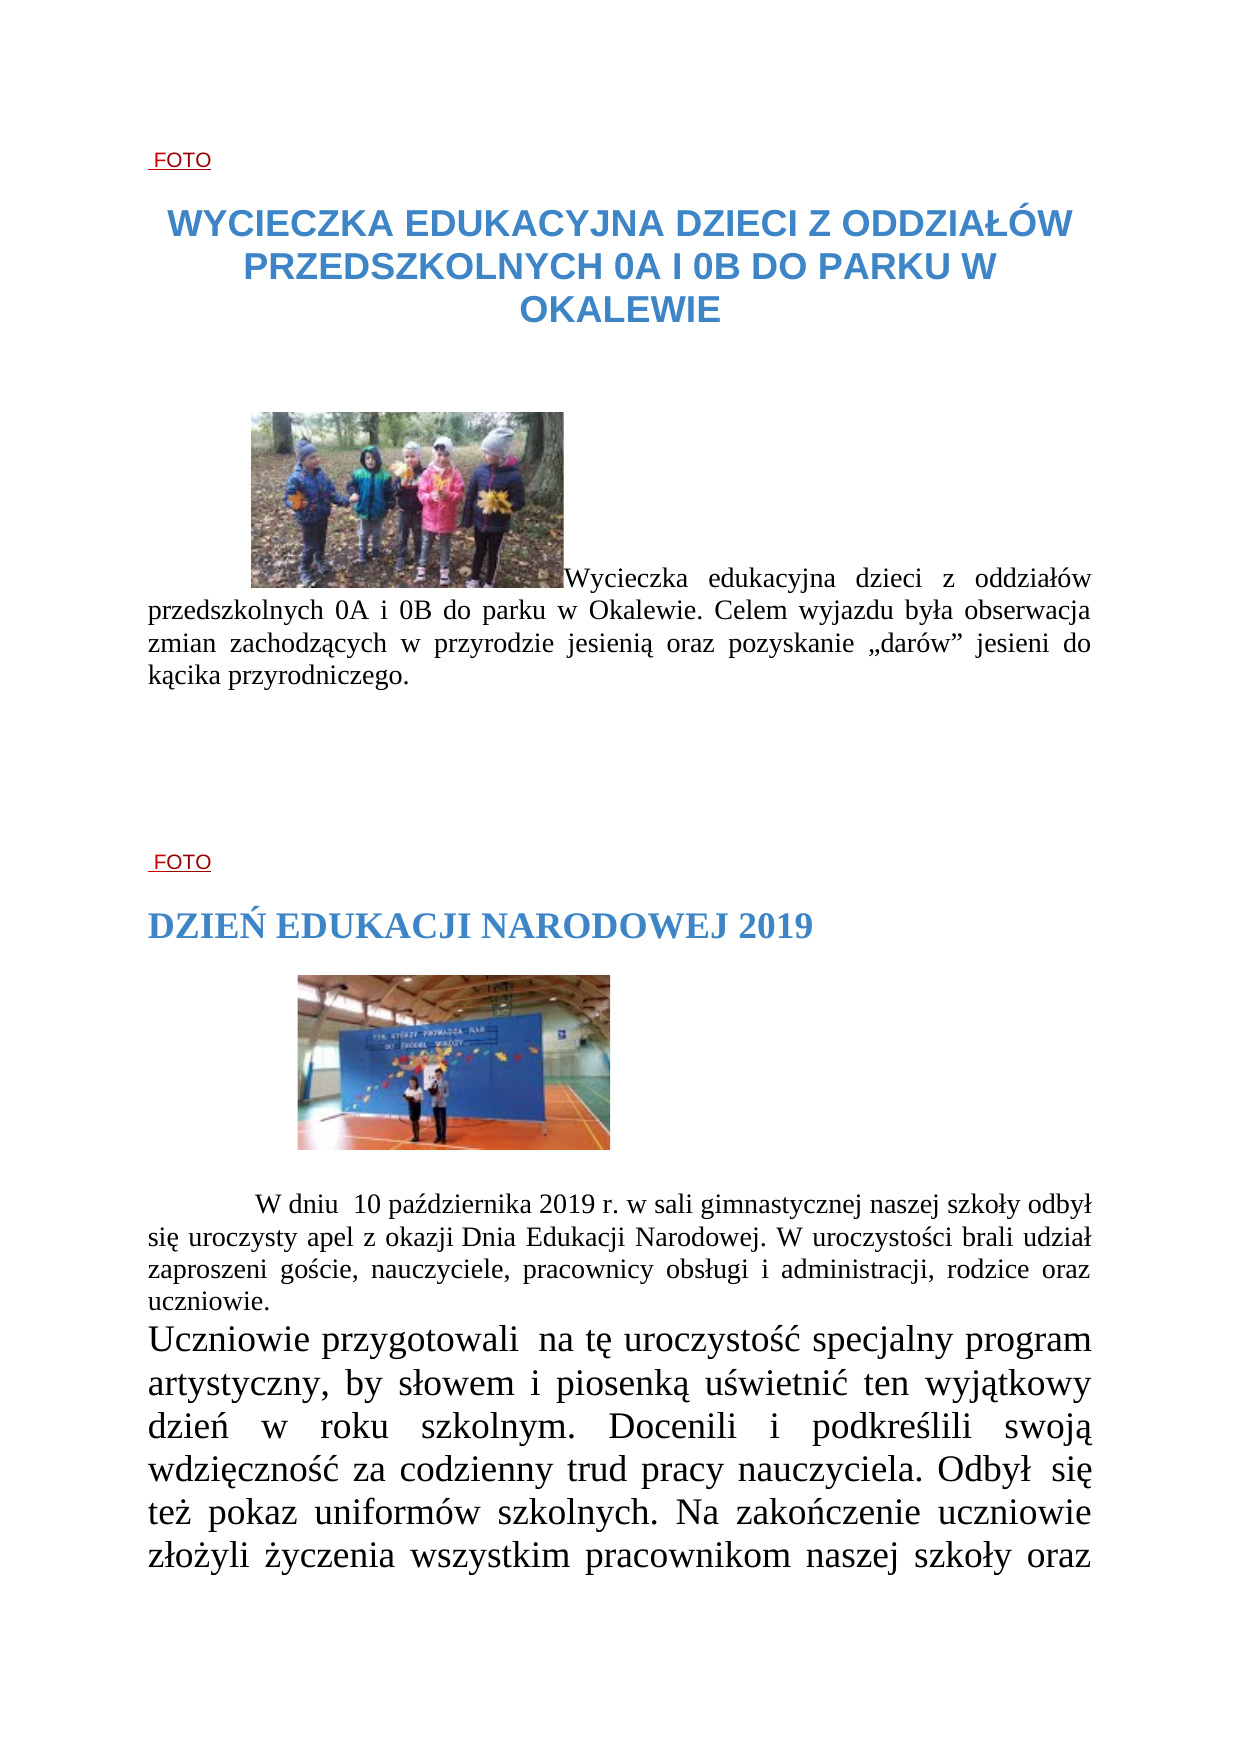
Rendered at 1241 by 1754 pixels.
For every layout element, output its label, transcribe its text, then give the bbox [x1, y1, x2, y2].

picture [297, 975, 611, 1150]
text FOTO [148, 826, 1093, 874]
picture [251, 412, 564, 588]
text DZIEŃ EDUKACJI NARODOWEJ 2019 [148, 903, 1093, 946]
text WYCIECZKA EDUKACYJNA DZIECI Z ODDZIAŁÓW PRZEDSZKOLNYCH 0A I 0B DO PARKU W OKALEWIE [148, 201, 1093, 330]
text FOTO [148, 148, 1093, 172]
text Wycieczka edukacyjna dzieci z oddziałów przedszkolnych 0A i 0B do parku w Okalewie. Celem wyjazdu była obserwacja zmian zachodzących w przyrodzie jesienią oraz pozyskanie „darów” jesieni do kącika przyrodniczego. [148, 412, 1093, 691]
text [148, 1187, 1093, 1576]
